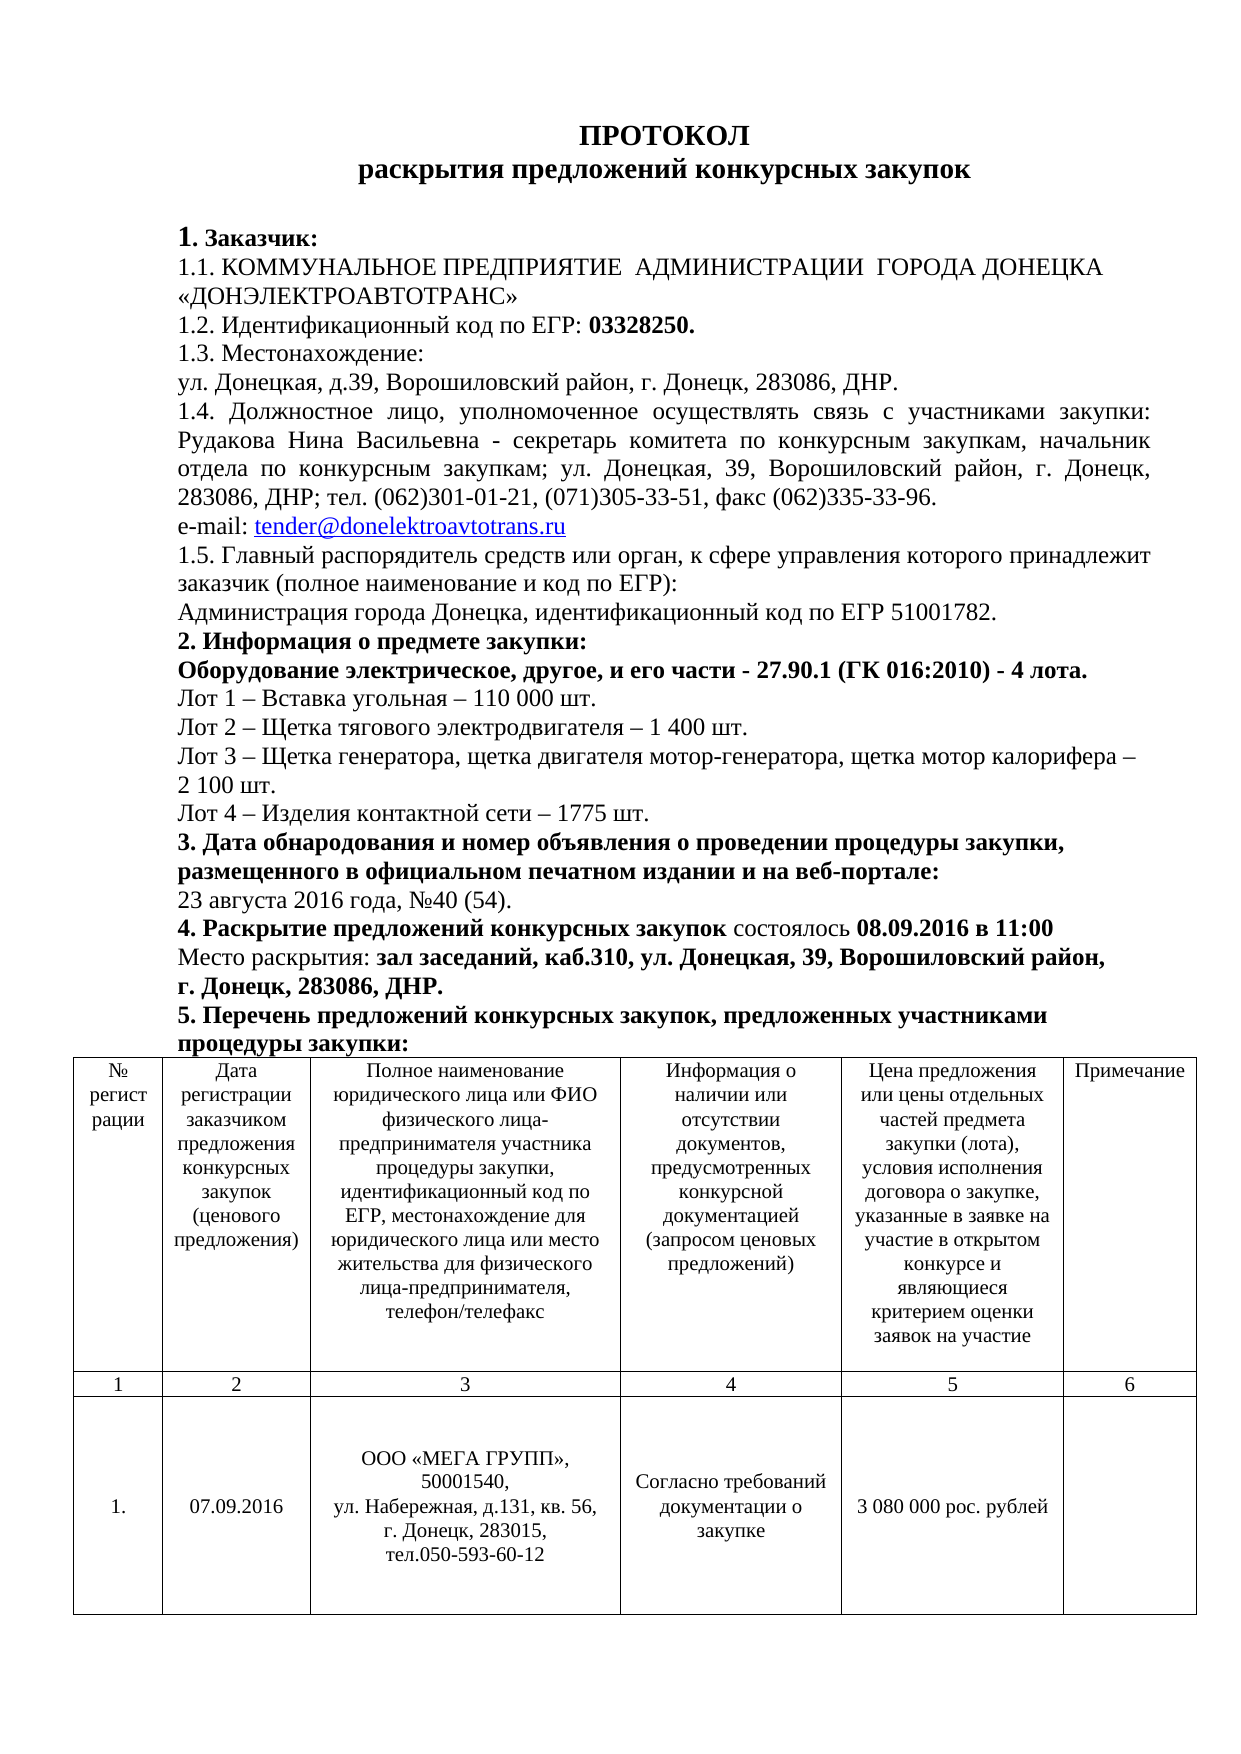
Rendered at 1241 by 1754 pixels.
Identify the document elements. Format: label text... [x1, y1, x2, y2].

text Лот 3 – Щетка генератора, щетка двигателя мотор-генератора, щетка мотор калорифера – 2 100 шт. [177, 741, 1152, 798]
table_cell 1. [74, 1397, 162, 1614]
text е-mail: tender@donelektroavtotrans.ru [177, 511, 1152, 540]
table_cell 5 [842, 1372, 1063, 1396]
text 2. Информация о предмете закупки: [177, 626, 1152, 655]
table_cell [621, 1397, 841, 1614]
text Администрация города Донецка, идентификационный код по ЕГР 51001782. [177, 597, 1152, 626]
table_cell 6 [1064, 1372, 1196, 1396]
table_cell [1064, 1397, 1196, 1614]
text 23 августа 2016 года, №40 (54). [177, 885, 1152, 913]
text Оборудование электрическое, другое, и его части - 27.90.1 (ГК 016:2010) - 4 лота. [177, 655, 1152, 683]
table_cell 3 [311, 1372, 620, 1396]
table_header Дата регистрации заказчиком предложения конкурсных закупок (ценового предложения) [163, 1058, 310, 1371]
text Место раскрытия: зал заседаний, каб.310, ул. Донецкая, 39, Ворошиловский район, [177, 942, 1152, 971]
table_cell 4 [621, 1372, 841, 1396]
text 1.3. Местонахождение: [177, 338, 1152, 367]
text 3. Дата обнародования и номер объявления о проведении процедуры закупки, размещенного в официальном печатном издании и на веб-портале: [177, 827, 1152, 885]
text 1. Заказчик: [177, 219, 1152, 252]
table_header № регистрации [74, 1058, 162, 1371]
text 1.4. Должностное лицо, уполномоченное осуществлять связь с участниками закупки: Рудакова Нина Васильевна - секретарь комитета по конкурсным закупкам, начальник отдела по конкурсным закупкам; ул. Донецкая, 39, Ворошиловский район, г. Донецк, 283086, ДНР; тел. (062)301-01-21, (071)305-33-51, факс (062)335-33-96. [177, 396, 1152, 511]
text Лот 4 – Изделия контактной сети – 1775 шт. [177, 798, 1152, 827]
table_cell ООО «МЕГА ГРУПП», 50001540, ул. Набережная, д.131, кв. 56, г. Донецк, 283015, тел.050-593-60-12 [311, 1397, 620, 1614]
table_cell 1 [74, 1372, 162, 1396]
text ул. Донецкая, д.39, Ворошиловский район, г. Донецк, 283086, ДНР. [177, 367, 1152, 396]
text 1.5. Главный распорядитель средств или орган, к сфере управления которого принадлежит заказчик (полное наименование и код по ЕГР): [177, 540, 1152, 597]
table_cell 2 [163, 1372, 310, 1396]
table_header Примечание [1064, 1058, 1196, 1371]
table_header Цена предложения или цены отдельных частей предмета закупки (лота), условия исполнения договора о закупке, указанные в заявке на участие в открытом конкурсе и являющиеся критерием оценки заявок на участие [842, 1058, 1063, 1371]
text Лот 2 – Щетка тягового электродвигателя – 1 400 шт. [177, 712, 1152, 741]
table_header Информация о наличии или отсутствии документов, предусмотренных конкурсной документацией (запросом ценовых предложений) [621, 1058, 841, 1371]
text г. Донецк, 283086, ДНР. [177, 971, 1152, 1000]
text раскрытия предложений конкурсных закупок [177, 152, 1152, 185]
text 5. Перечень предложений конкурсных закупок, предложенных участниками процедуры закупки: [177, 1000, 1152, 1057]
text 4. Раскрытие предложений конкурсных закупок состоялось 08.09.2016 в 11:00 [177, 913, 1152, 942]
text 1.1. КОММУНАЛЬНОЕ ПРЕДПРИЯТИЕ АДМИНИСТРАЦИИ ГОРОДА ДОНЕЦКА «ДОНЭЛЕКТРОАВТОТРАНС» [177, 252, 1152, 310]
text Лот 1 – Вставка угольная – 110 000 шт. [177, 683, 1152, 712]
text 1.2. Идентификационный код по ЕГР: 03328250. [177, 310, 1152, 338]
table_cell 3 080 000 рос. рублей [842, 1397, 1063, 1614]
text ПРОТОКОЛ [177, 118, 1152, 152]
table_header Полное наименование юридического лица или ФИО физического лица-предпринимателя участника процедуры закупки, идентификационный код по ЕГР, местонахождение для юридического лица или место жительства для физического лица-предпринимателя, телефон/телефакс [311, 1058, 620, 1371]
table_cell 07.09.2016 [163, 1397, 310, 1614]
